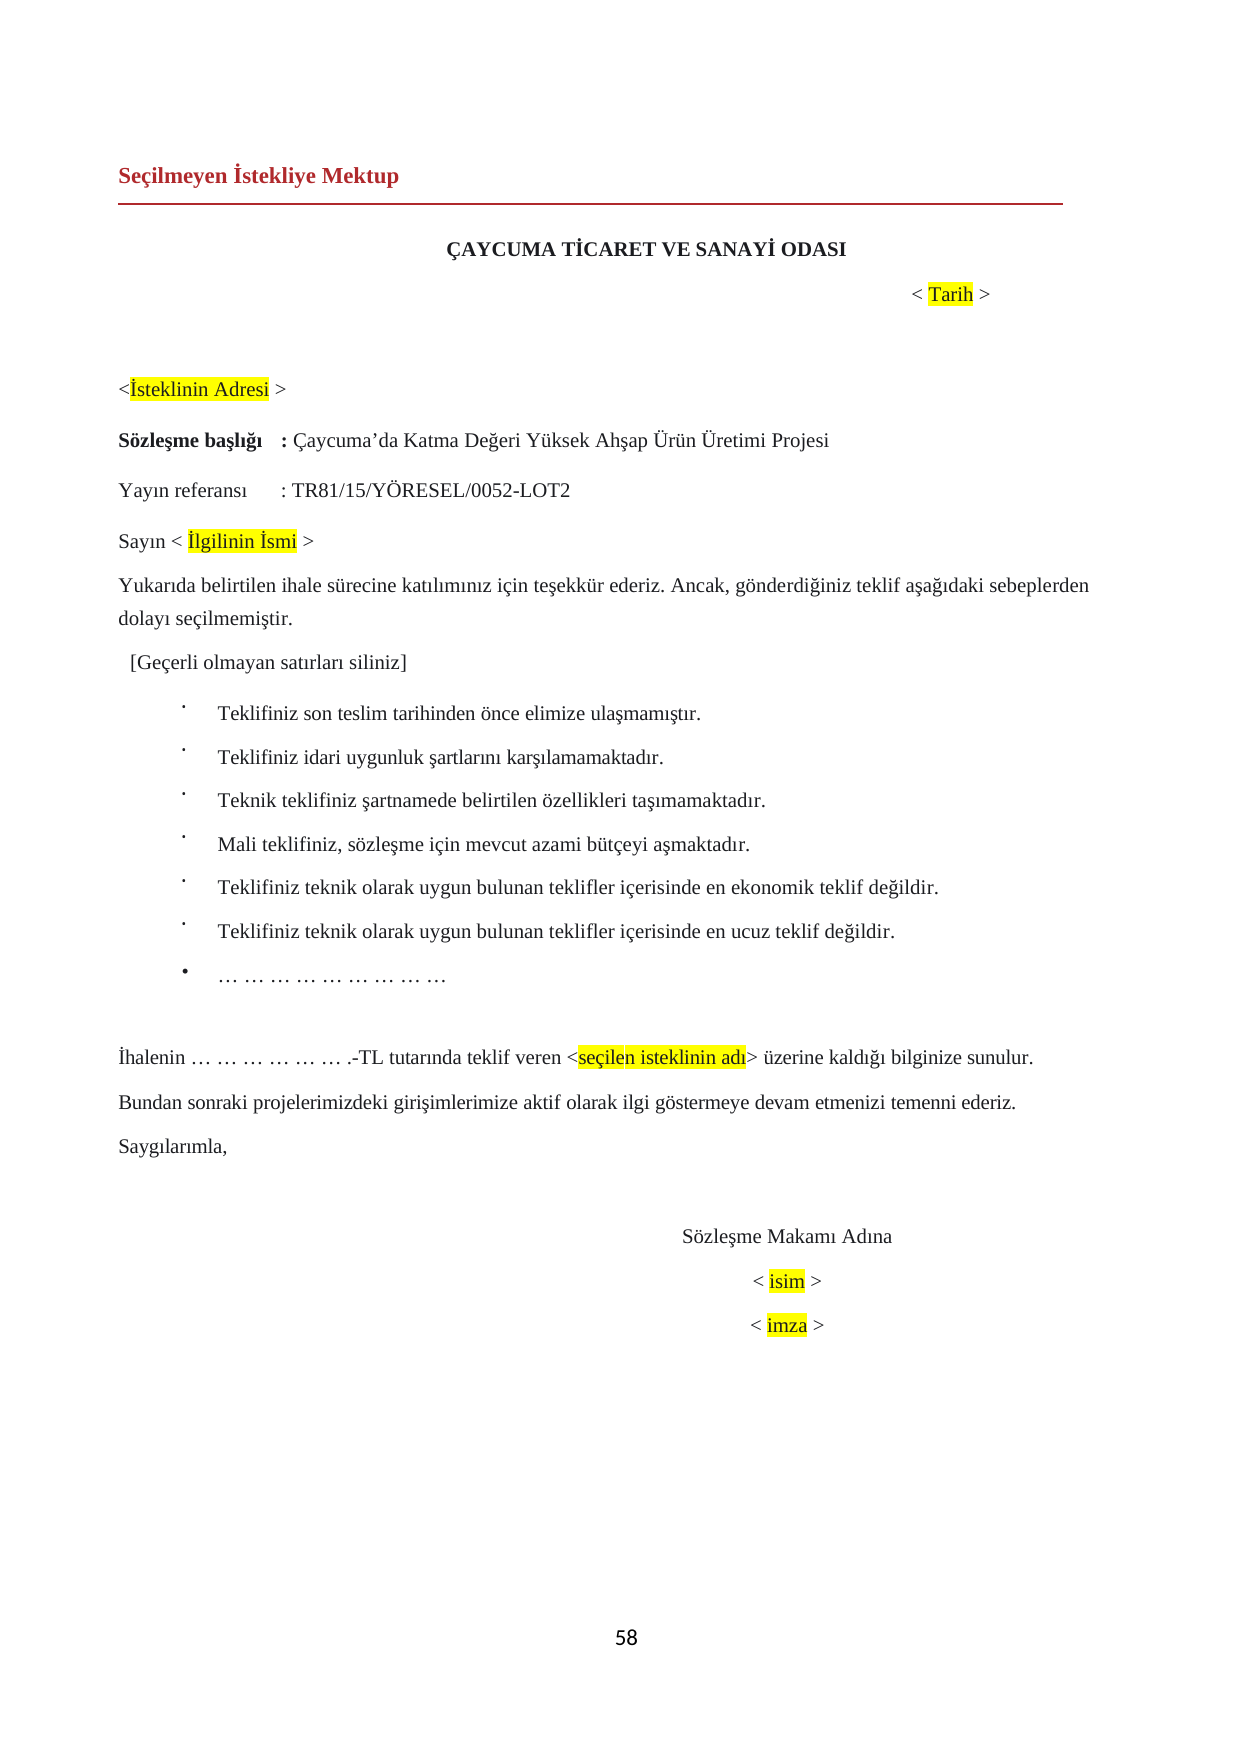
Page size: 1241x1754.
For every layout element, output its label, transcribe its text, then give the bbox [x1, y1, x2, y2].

text • … … … … … … … … … [181, 959, 1134, 987]
list Teknik teklifiniz şartnamede belirtilen özellikleri taşımamaktadır. [181, 785, 1134, 814]
text Saygılarımla, [118, 1134, 1137, 1158]
text < Tarih > [118, 282, 928, 306]
text Sözleşme Makamı Adına [470, 1224, 1104, 1248]
text [Geçerli olmayan satırları siliniz] [130, 650, 1134, 674]
text Sözleşme başlığı : Çaycuma’da Katma Değeri Yüksek Ahşap Ürün Üretimi Projesi [118, 428, 1122, 452]
subtitle Seçilmeyen İstekliye Mektup [118, 162, 1134, 189]
list Mali teklifiniz, sözleşme için mevcut azami bütçeyi aşmaktadır. [181, 829, 1134, 857]
text Sayın < İlgilinin İsmi > [118, 529, 188, 553]
list Teklifiniz teknik olarak uygun bulunan teklifler içerisinde en ucuz teklif değildir. [181, 916, 1134, 944]
text ÇAYCUMA TİCARET VE SANAYİ ODASI [446, 237, 1134, 261]
list Teklifiniz son teslim tarihinden önce elimize ulaşmamıştır. [181, 698, 1134, 727]
text < isim > [805, 1269, 1134, 1293]
text < isim > [440, 1269, 769, 1293]
text Sayın < İlgilinin İsmi > [297, 529, 1137, 553]
text Yukarıda belirtilen ihale sürecine katılımınız için teşekkür ederiz. Ancak, gönderdiğiniz teklif aşağıdaki sebeplerden dolayı seçilmemiştir. [118, 573, 1137, 629]
text İhalenin … … … … … … .-TL tutarında teklif veren <seçilen isteklinin adı> üzerine kaldığı bilginize sunulur. [746, 1045, 1137, 1069]
list Teklifiniz teknik olarak uygun bulunan teklifler içerisinde en ekonomik teklif değildir. [181, 872, 1134, 901]
text İhalenin … … … … … … .-TL tutarında teklif veren <seçilen isteklinin adı> üzerine kaldığı bilginize sunulur. [118, 1045, 578, 1069]
text Yayın referansı : TR81/15/YÖRESEL/0052-LOT2 [118, 478, 1137, 502]
text Bundan sonraki projelerimizdeki girişimlerimize aktif olarak ilgi göstermeye devam etmenizi temenni ederiz. [118, 1089, 1137, 1114]
list Teklifiniz idari uygunluk şartlarını karşılamamaktadır. [181, 742, 1134, 770]
text <İsteklinin Adresi > [269, 377, 650, 401]
text < imza > [807, 1313, 1104, 1337]
text < imza > [470, 1313, 767, 1337]
